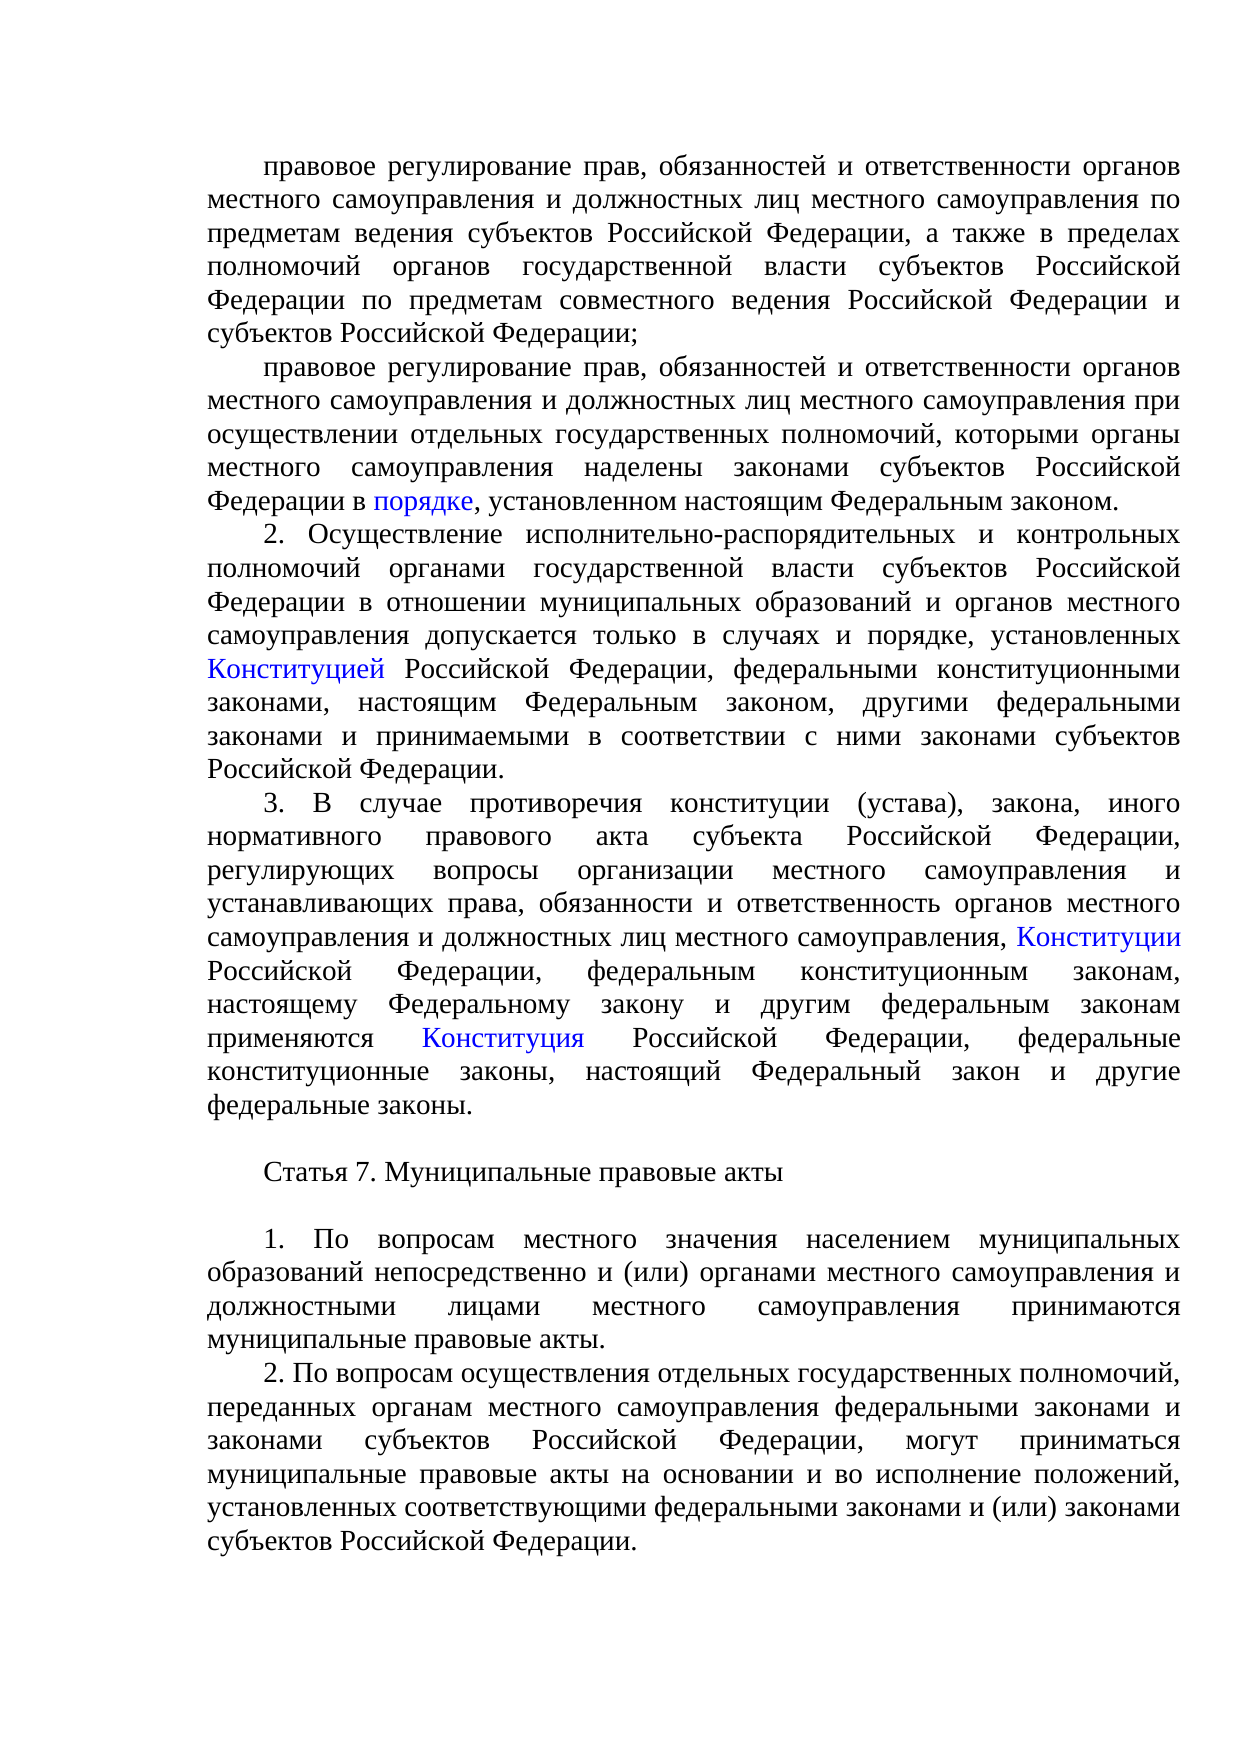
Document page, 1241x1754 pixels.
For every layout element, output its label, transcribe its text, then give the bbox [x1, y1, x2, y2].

text правовое регулирование прав, обязанностей и ответственности органов местного самоуправления и должностных лиц местного самоуправления по предметам ведения субъектов Российской Федерации, а также в пределах полномочий органов государственной власти субъектов Российской Федерации по предметам совместного ведения Российской Федерации и субъектов Российской Федерации; [207, 148, 1181, 349]
text 2. Осуществление исполнительно-распорядительных и контрольных полномочий органами государственной власти субъектов Российской Федерации в отношении муниципальных образований и органов местного самоуправления допускается только в случаях и порядке, установленных Конституцией Российской Федерации, федеральными конституционными законами, настоящим Федеральным законом, другими федеральными законами и принимаемыми в соответствии с ними законами субъектов Российской Федерации. [207, 517, 1181, 785]
text 3. В случае противоречия конституции (устава), закона, иного нормативного правового акта субъекта Российской Федерации, регулирующих вопросы организации местного самоуправления и устанавливающих права, обязанности и ответственность органов местного самоуправления и должностных лиц местного самоуправления, Конституции Российской Федерации, федеральным конституционным законам, настоящему Федеральному закону и другим федеральным законам применяются Конституция Российской Федерации, федеральные конституционные законы, настоящий Федеральный закон и другие федеральные законы. [207, 785, 1181, 1120]
text правовое регулирование прав, обязанностей и ответственности органов местного самоуправления и должностных лиц местного самоуправления при осуществлении отдельных государственных полномочий, которыми органы местного самоуправления наделены законами субъектов Российской Федерации в порядке, установленном настоящим Федеральным законом. [207, 349, 1181, 517]
text Статья 7. Муниципальные правовые акты [207, 1154, 1181, 1187]
text 2. По вопросам осуществления отдельных государственных полномочий, переданных органам местного самоуправления федеральными законами и законами субъектов Российской Федерации, могут приниматься муниципальные правовые акты на основании и во исполнение положений, установленных соответствующими федеральными законами и (или) законами субъектов Российской Федерации. [207, 1355, 1181, 1556]
text 1. По вопросам местного значения населением муниципальных образований непосредственно и (или) органами местного самоуправления и должностными лицами местного самоуправления принимаются муниципальные правовые акты. [207, 1221, 1181, 1355]
